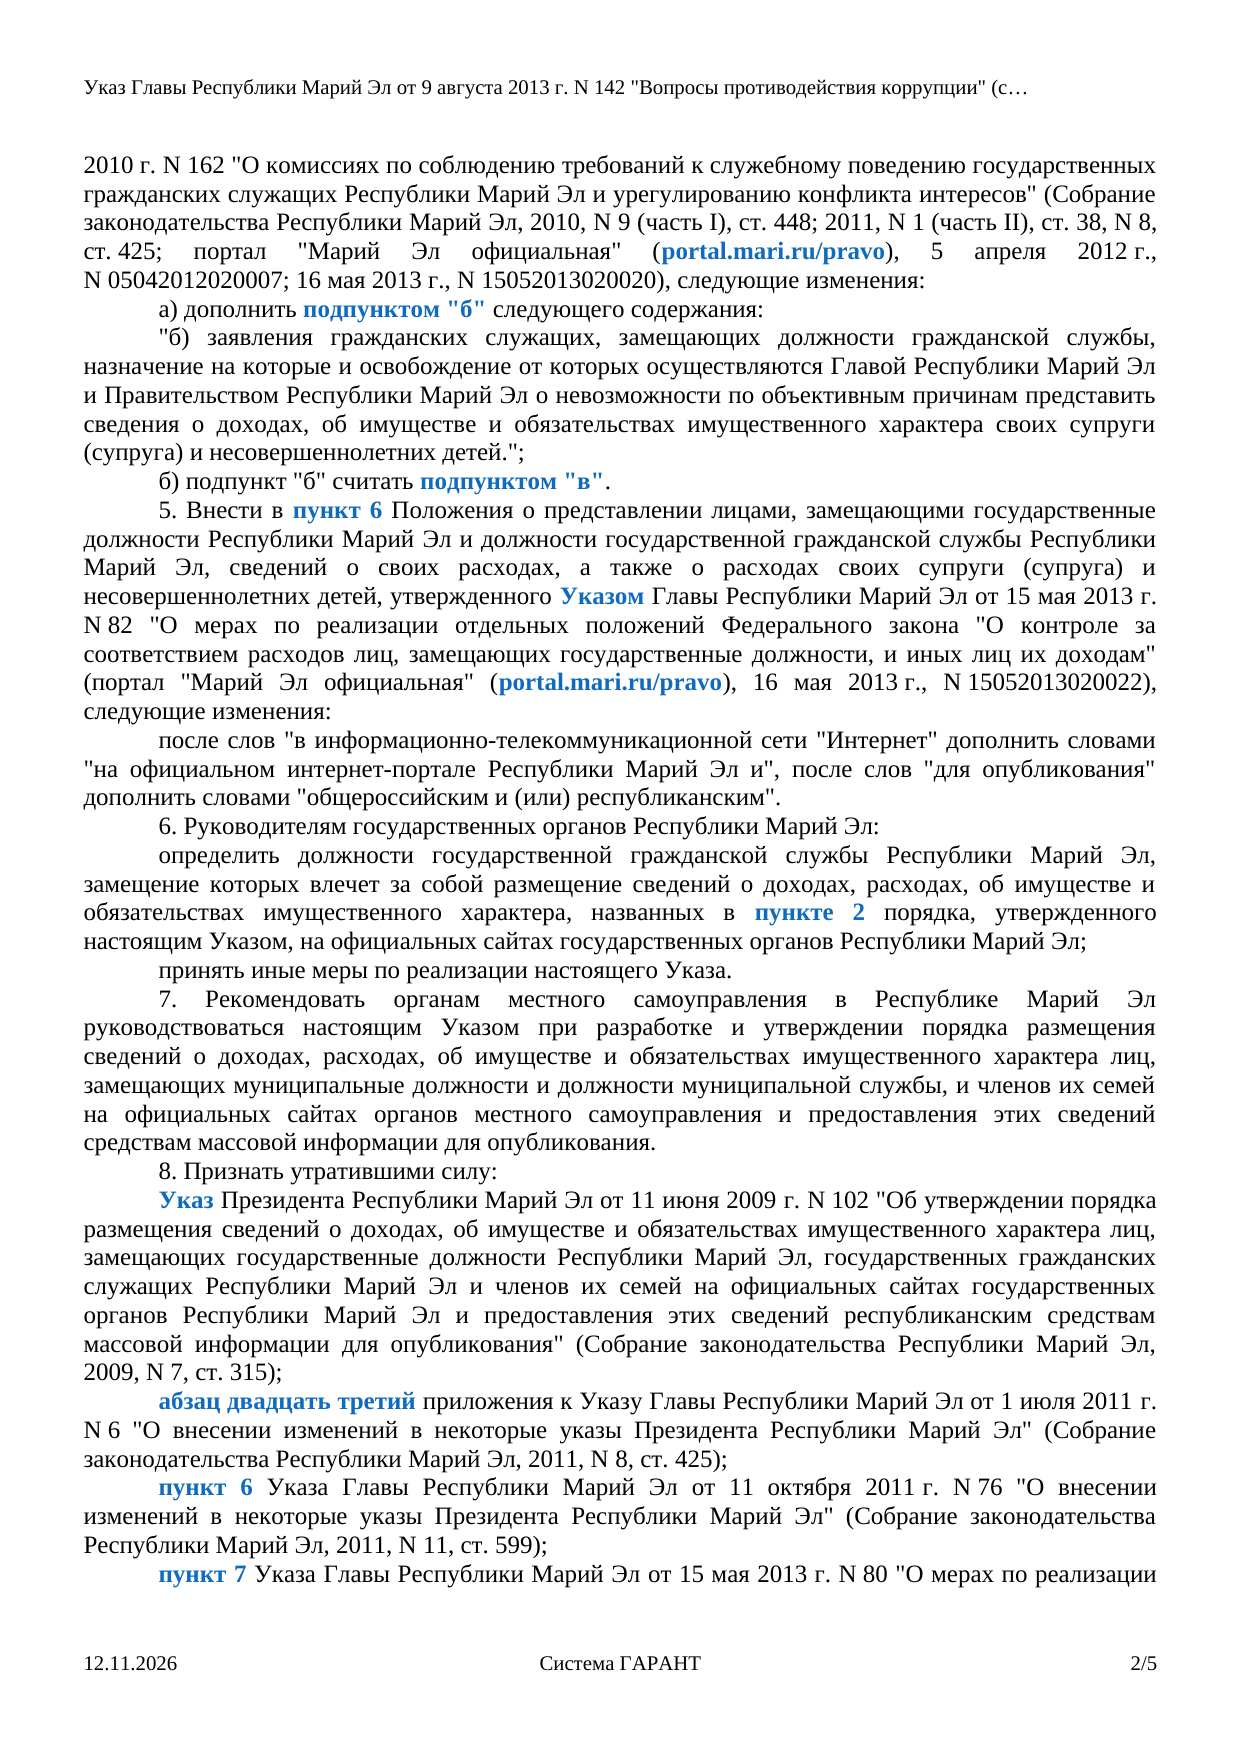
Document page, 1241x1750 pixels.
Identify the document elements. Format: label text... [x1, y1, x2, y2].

text абзац двадцать третий приложения к Указу Главы Республики Марий Эл от 1 июля 2011 г. N 6 "О внесении изменений в некоторые указы Президента Республики Марий Эл" (Собрание законодательства Республики Марий Эл, 2011, N 8, ст. 425); [83, 1386, 1157, 1472]
text Указ Президента Республики Марий Эл от 11 июня 2009 г. N 102 "Об утверждении порядка размещения сведений о доходах, об имуществе и обязательствах имущественного характера лиц, замещающих государственные должности Республики Марий Эл, государственных гражданских служащих Республики Марий Эл и членов их семей на официальных сайтах государственных органов Республики Марий Эл и предоставления этих сведений республиканским средствам массовой информации для опубликования" (Собрание законодательства Республики Марий Эл, 2009, N 7, ст. 315); [83, 1185, 1157, 1386]
text а) дополнить подпунктом "б" следующего содержания: [83, 294, 1157, 322]
text 5. Внести в пункт 6 Положения о представлении лицами, замещающими государственные должности Республики Марий Эл и должности государственной гражданской службы Республики Марий Эл, сведений о своих расходах, а также о расходах своих супруги (супруга) и несовершеннолетних детей, утвержденного Указом Главы Республики Марий Эл от 15 мая 2013 г. N 82 "О мерах по реализации отдельных положений Федерального закона "О контроле за соответствием расходов лиц, замещающих государственные должности, и иных лиц их доходам" (портал "Марий Эл официальная" (portal.mari.ru/pravo), 16 мая 2013 г., N 15052013020022), следующие изменения: [83, 495, 1157, 725]
text 7. Рекомендовать органам местного самоуправления в Республике Марий Эл руководствоваться настоящим Указом при разработке и утверждении порядка размещения сведений о доходах, расходах, об имуществе и обязательствах имущественного характера лиц, замещающих муниципальные должности и должности муниципальной службы, и членов их семей на официальных сайтах органов местного самоуправления и предоставления этих сведений средствам массовой информации для опубликования. [83, 984, 1157, 1156]
text после слов "в информационно-телекоммуникационной сети "Интернет" дополнить словами "на официальном интернет-портале Республики Марий Эл и", после слов "для опубликования" дополнить словами "общероссийским и (или) республиканским". [83, 725, 1157, 811]
text принять иные меры по реализации настоящего Указа. [83, 955, 1157, 984]
text 8. Признать утратившими силу: [83, 1156, 1157, 1185]
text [83, 1559, 1157, 1587]
text определить должности государственной гражданской службы Республики Марий Эл, замещение которых влечет за собой размещение сведений о доходах, расходах, об имуществе и обязательствах имущественного характера, названных в пункте 2 порядка, утвержденного настоящим Указом, на официальных сайтах государственных органов Республики Марий Эл; [83, 840, 1157, 955]
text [83, 150, 1157, 294]
text "б) заявления гражданских служащих, замещающих должности гражданской службы, назначение на которые и освобождение от которых осуществляются Главой Республики Марий Эл и Правительством Республики Марий Эл о невозможности по объективным причинам представить сведения о доходах, об имуществе и обязательствах имущественного характера своих супруги (супруга) и несовершеннолетних детей."; [83, 322, 1157, 466]
text пункт 6 Указа Главы Республики Марий Эл от 11 октября 2011 г. N 76 "О внесении изменений в некоторые указы Президента Республики Марий Эл" (Собрание законодательства Республики Марий Эл, 2011, N 11, ст. 599); [83, 1472, 1157, 1559]
text 6. Руководителям государственных органов Республики Марий Эл: [83, 811, 1157, 840]
text б) подпункт "б" считать подпунктом "в". [83, 466, 1157, 495]
